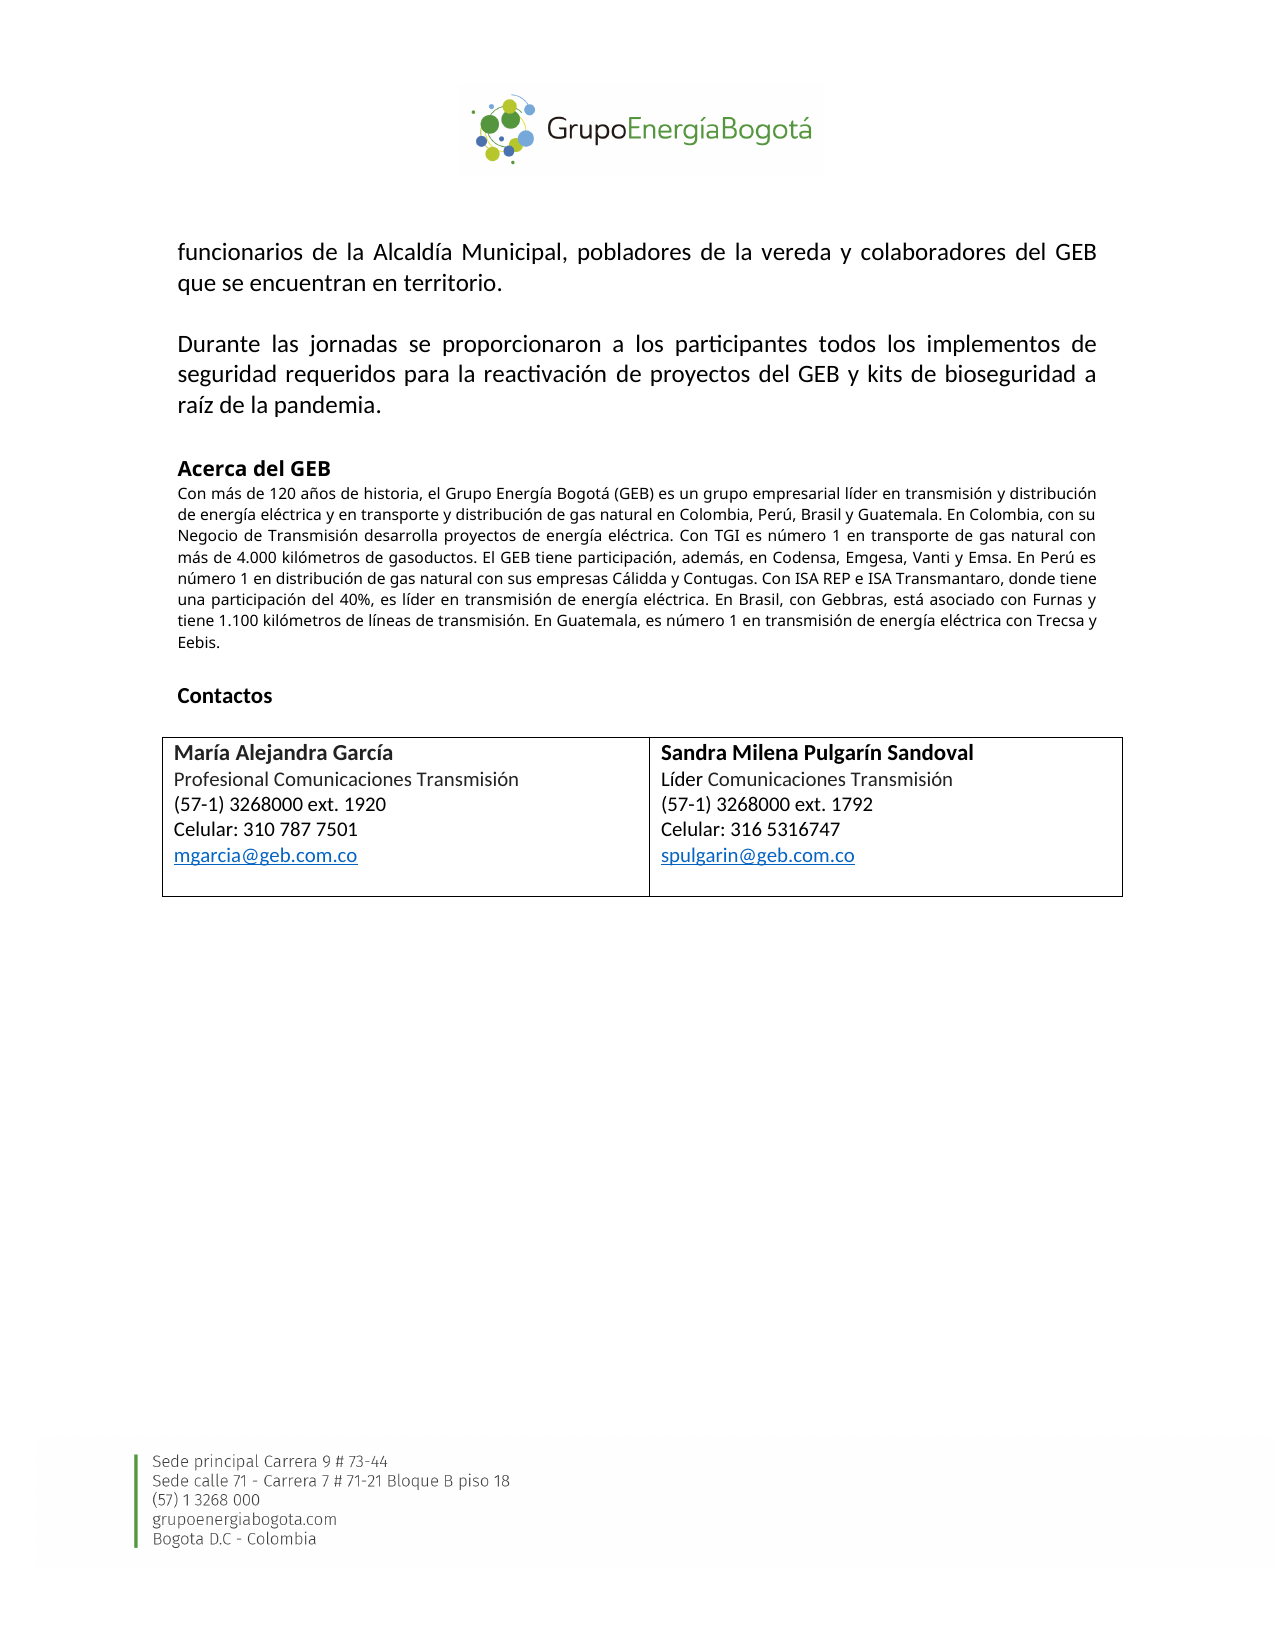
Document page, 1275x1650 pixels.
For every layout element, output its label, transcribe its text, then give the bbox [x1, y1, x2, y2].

picture [458, 84, 826, 175]
text Con más de 120 años de historia, el Grupo Energía Bogotá (GEB) es un grupo empresarial líder en transmisión y distribución de energía eléctrica y en transporte y distribución de gas natural en Colombia, Perú, Brasil y Guatemala. En Colombia, con su Negocio de Transmisión desarrolla proyectos de energía eléctrica. Con TGI es número 1 en transporte de gas natural con más de 4.000 kilómetros de gasoductos. El GEB tiene participación, además, en Codensa, Emgesa, Vanti y Emsa. En Perú es número 1 en distribución de gas natural con sus empresas Cálidda y Contugas. Con ISA REP e ISA Transmantaro, donde tiene una participación del 40%, es líder en transmisión de energía eléctrica. En Brasil, con Gebbras, está asociado con Furnas y tiene 1.100 kilómetros de líneas de transmisión. En Guatemala, es número 1 en transmisión de energía eléctrica con Trecsa y Eebis. [177, 483, 1098, 653]
picture [35, 1435, 1275, 1570]
text Acerca del GEB [177, 450, 1098, 483]
text Contactos [177, 681, 1098, 709]
table_header Sandra Milena Pulgarín Sandoval Líder Comunicaciones Transmisión (57-1) 3268000 ext. 1792 Celular: 316 5316747 spulgarin@geb.com.co [650, 738, 1122, 896]
table_header María Alejandra García Profesional Comunicaciones Transmisión (57-1) 3268000 ext. 1920 Celular: 310 787 7501 mgarcia@geb.com.co [163, 738, 649, 896]
text Durante las jornadas se proporcionaron a los participantes todos los implementos de seguridad requeridos para la reactivación de proyectos del GEB y kits de bioseguridad a raíz de la pandemia. [177, 328, 1098, 419]
